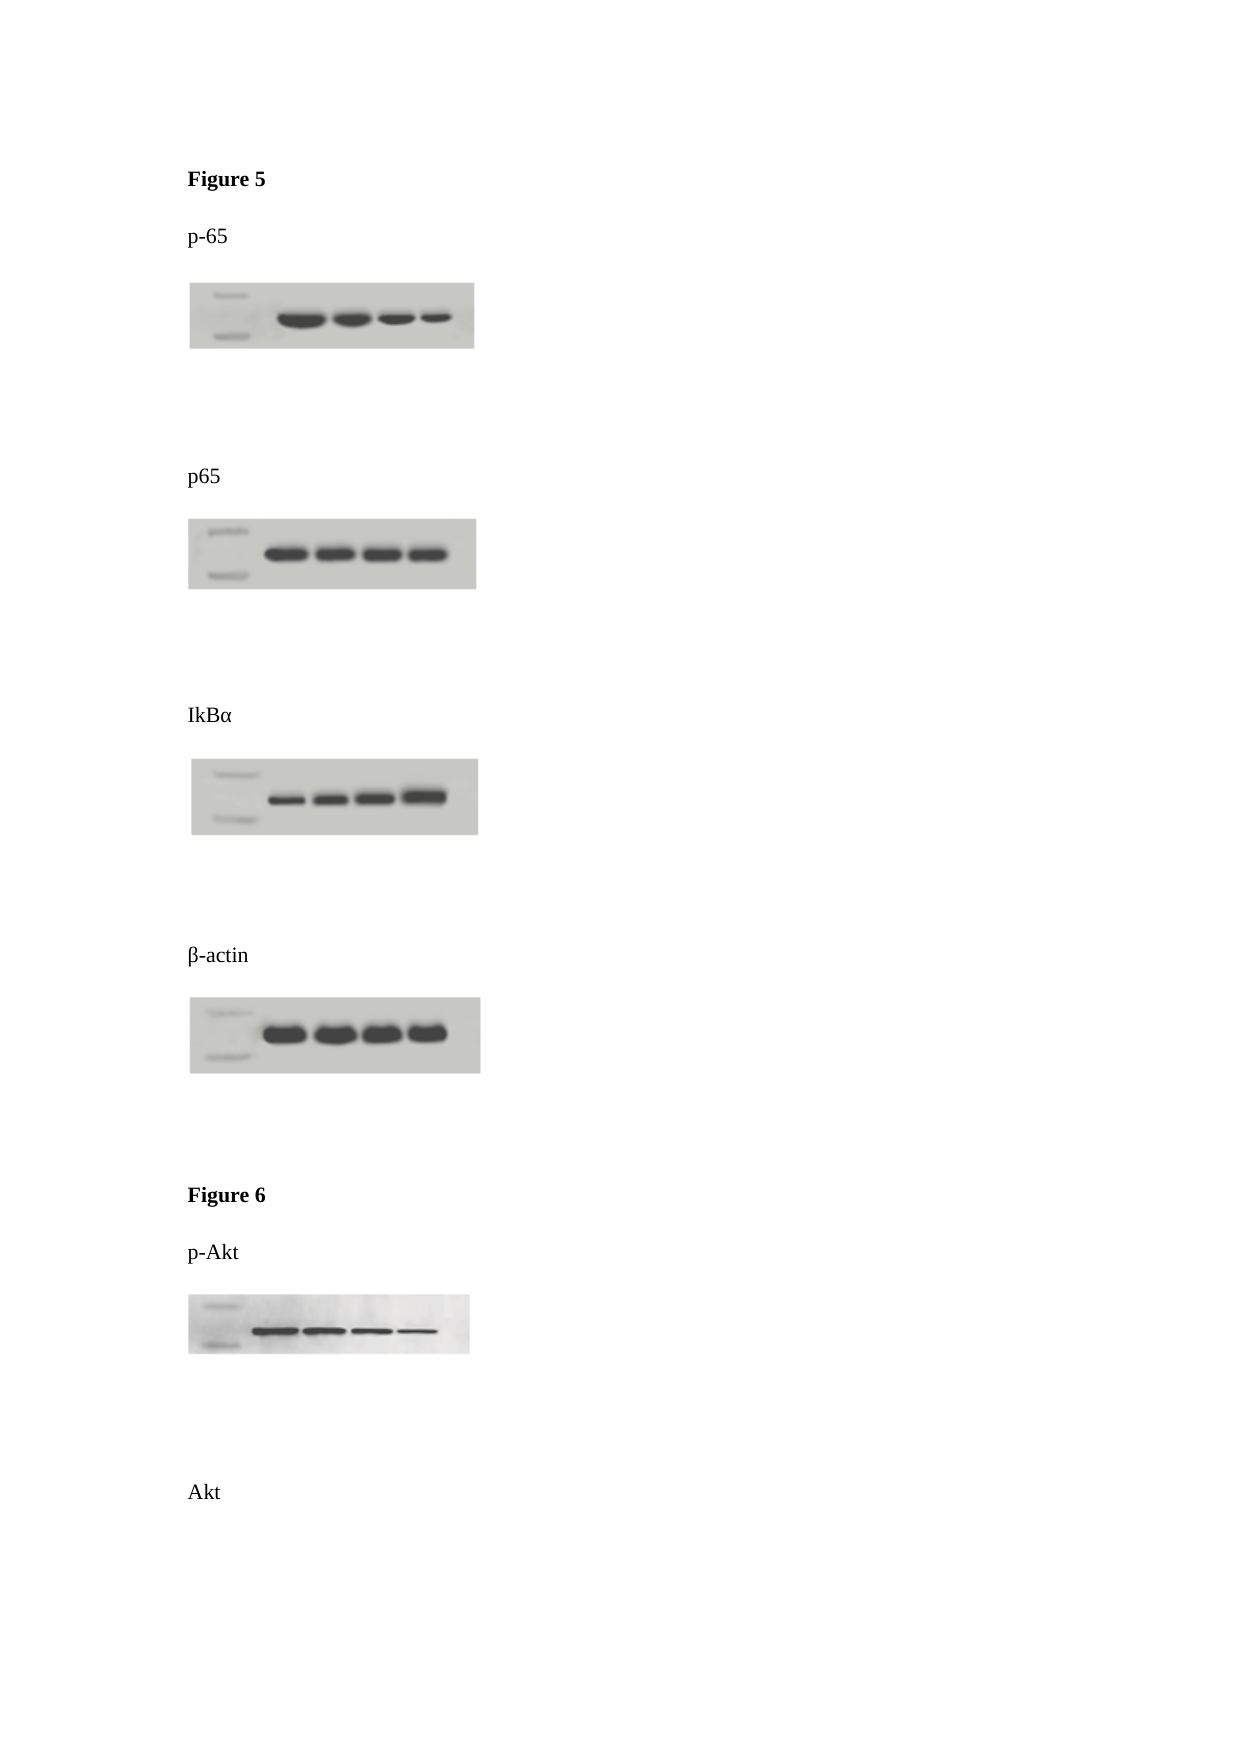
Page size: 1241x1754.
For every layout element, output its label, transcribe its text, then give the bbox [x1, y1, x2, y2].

picture [187, 756, 483, 840]
picture [187, 517, 478, 591]
picture [187, 1293, 478, 1359]
text p-65 [187, 220, 1053, 252]
text IkBα [187, 699, 1053, 731]
picture [187, 996, 487, 1077]
text p-Akt [187, 1236, 1053, 1268]
text p65 [187, 459, 1053, 492]
text β-actin [187, 938, 1053, 971]
text Figure 5 [187, 162, 1053, 194]
text Akt [187, 1475, 1053, 1508]
picture [187, 277, 479, 352]
text Figure 6 [187, 1178, 1053, 1211]
